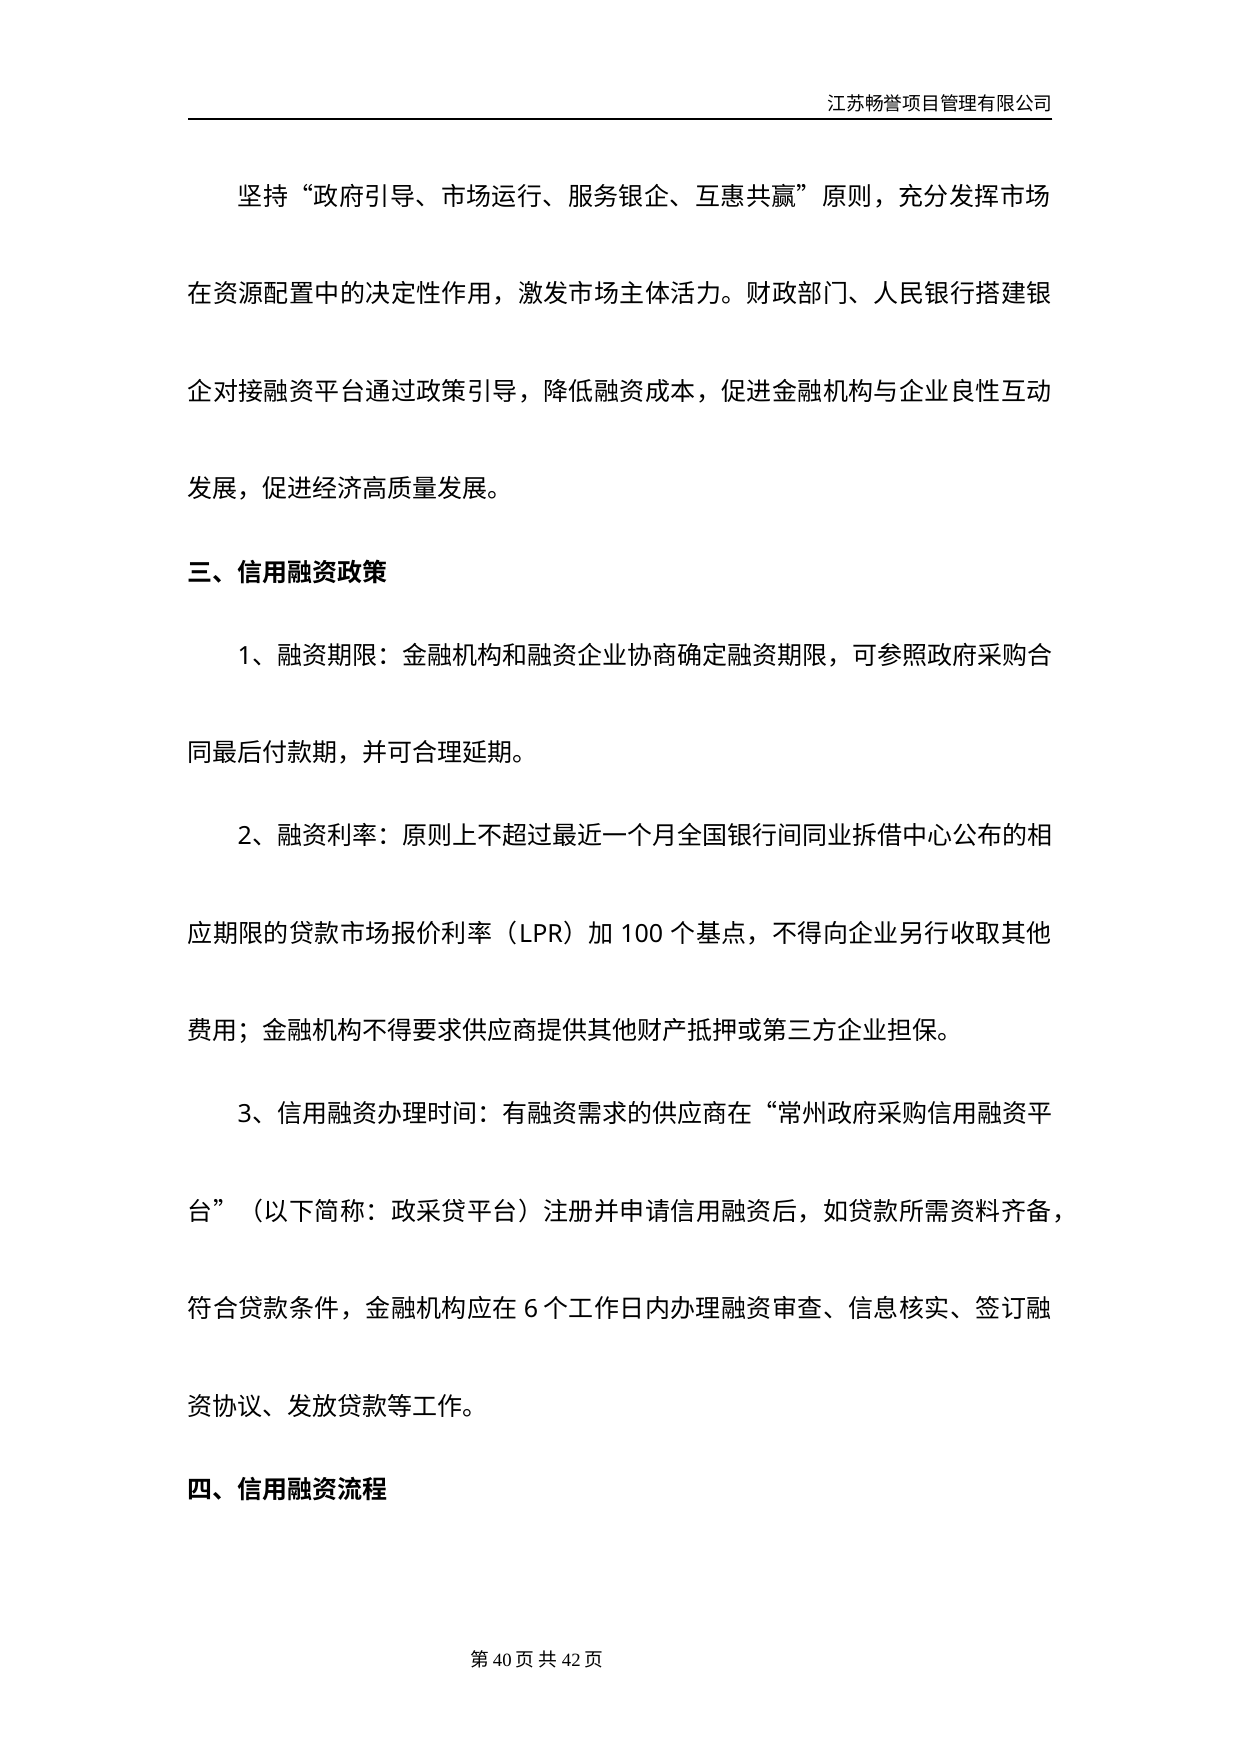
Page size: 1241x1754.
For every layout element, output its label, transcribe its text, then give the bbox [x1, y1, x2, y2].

text 三、信用融资政策 [187, 538, 1052, 603]
text 3、信用融资办理时间：有融资需求的供应商在“常州政府采购信用融资平台”（以下简称：政采贷平台）注册并申请信用融资后，如贷款所需资料齐备，符合贷款条件，金融机构应在6个工作日内办理融资审查、信息核实、签订融资协议、发放贷款等工作。 [187, 1079, 1052, 1437]
text 四、信用融资流程 [187, 1455, 1052, 1520]
text 坚持“政府引导、市场运行、服务银企、互惠共赢”原则，充分发挥市场在资源配置中的决定性作用，激发市场主体活力。财政部门、人民银行搭建银企对接融资平台通过政策引导，降低融资成本，促进金融机构与企业良性互动发展，促进经济高质量发展。 [187, 162, 1052, 519]
text 2、融资利率：原则上不超过最近一个月全国银行间同业拆借中心公布的相应期限的贷款市场报价利率（LPR）加 100 个基点，不得向企业另行收取其他费用；金融机构不得要求供应商提供其他财产抵押或第三方企业担保。 [187, 801, 1052, 1061]
text 1、融资期限：金融机构和融资企业协商确定融资期限，可参照政府采购合同最后付款期，并可合理延期。 [187, 621, 1052, 783]
